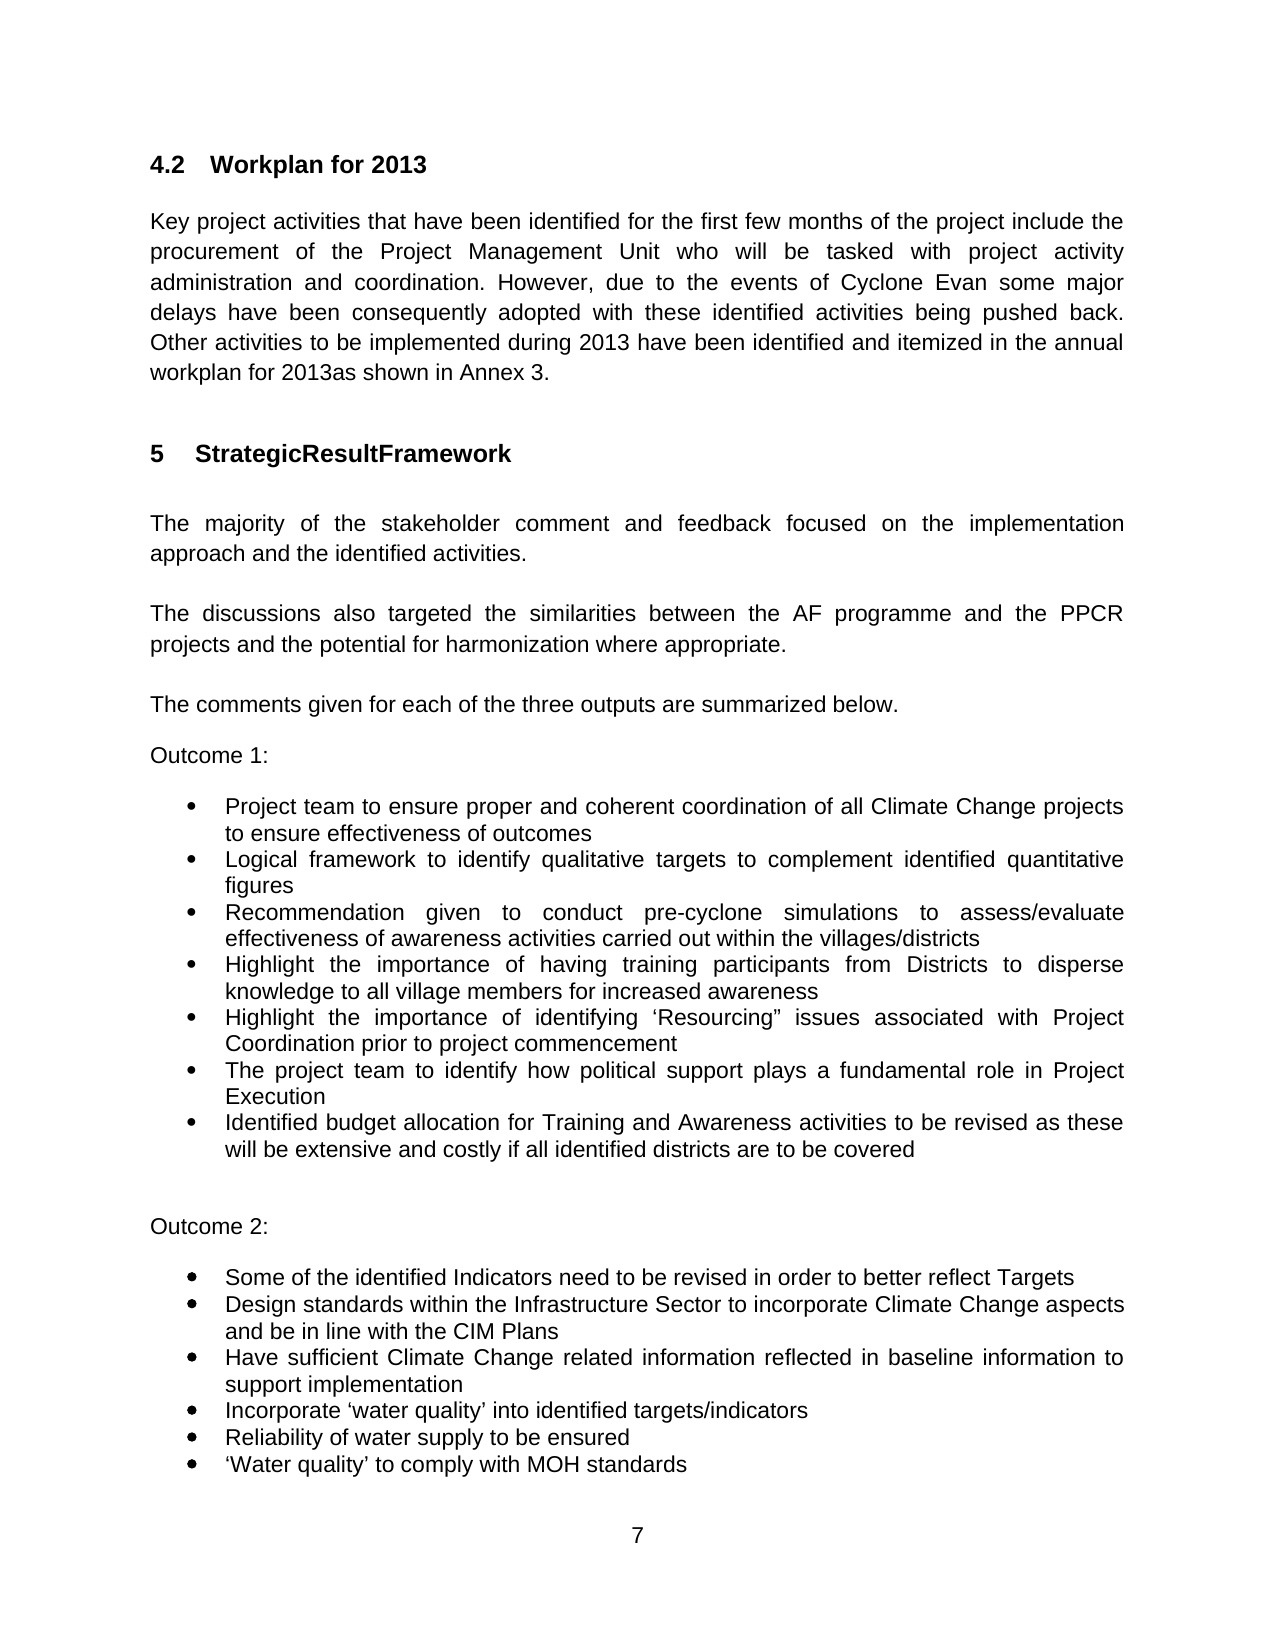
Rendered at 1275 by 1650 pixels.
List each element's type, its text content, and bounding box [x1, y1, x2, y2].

list The project team to identify how political support plays a fundamental role in Project Execution [187, 1057, 1125, 1109]
list Recommendation given to conduct pre-cyclone simulations to assess/evaluate effectiveness of awareness activities carried out within the villages/districts [187, 898, 1125, 951]
text Outcome 1: [150, 742, 1125, 768]
subtitle Workplan for 2013 [150, 150, 1125, 179]
list Highlight the importance of having training participants from Districts to disperse knowledge to all village members for increased awareness [187, 951, 1125, 1004]
text The discussions also targeted the similarities between the AF programme and the PPCR projects and the potential for harmonization where appropriate. [150, 600, 1125, 657]
text The majority of the stakeholder comment and feedback focused on the implementation approach and the identified activities. [150, 510, 1125, 566]
subtitle StrategicResultFramework [150, 439, 1125, 468]
text Outcome 2: [150, 1213, 1125, 1239]
list Reliability of water supply to be ensured [187, 1424, 1125, 1451]
list ‘Water quality’ to comply with MOH standards [187, 1451, 1125, 1478]
list Highlight the importance of identifying ‘Resourcing” issues associated with Project Coordination prior to project commencement [187, 1004, 1125, 1057]
list Logical framework to identify qualitative targets to complement identified quantitative figures [187, 846, 1125, 898]
text Key project activities that have been identified for the first few months of the project include the procurement of the Project Management Unit who will be tasked with project activity administration and coordination. However, due to the events of Cyclone Evan some major delays have been consequently adopted with these identified activities being pushed back. Other activities to be implemented during 2013 have been identified and itemized in the annual workplan for 2013as shown in Annex 3. [150, 208, 1125, 385]
list Some of the identified Indicators need to be revised in order to better reflect Targets [187, 1264, 1125, 1291]
list Incorporate ‘water quality’ into identified targets/indicators [187, 1397, 1125, 1424]
list Design standards within the Infrastructure Sector to incorporate Climate Change aspects and be in line with the CIM Plans [187, 1291, 1125, 1344]
list Identified budget allocation for Training and Awareness activities to be revised as these will be extensive and costly if all identified districts are to be covered [187, 1109, 1125, 1162]
list Have sufficient Climate Change related information reflected in baseline information to support implementation [187, 1344, 1125, 1397]
text The comments given for each of the three outputs are summarized below. [150, 691, 1125, 717]
list Project team to ensure proper and coherent coordination of all Climate Change projects to ensure effectiveness of outcomes [187, 793, 1125, 846]
